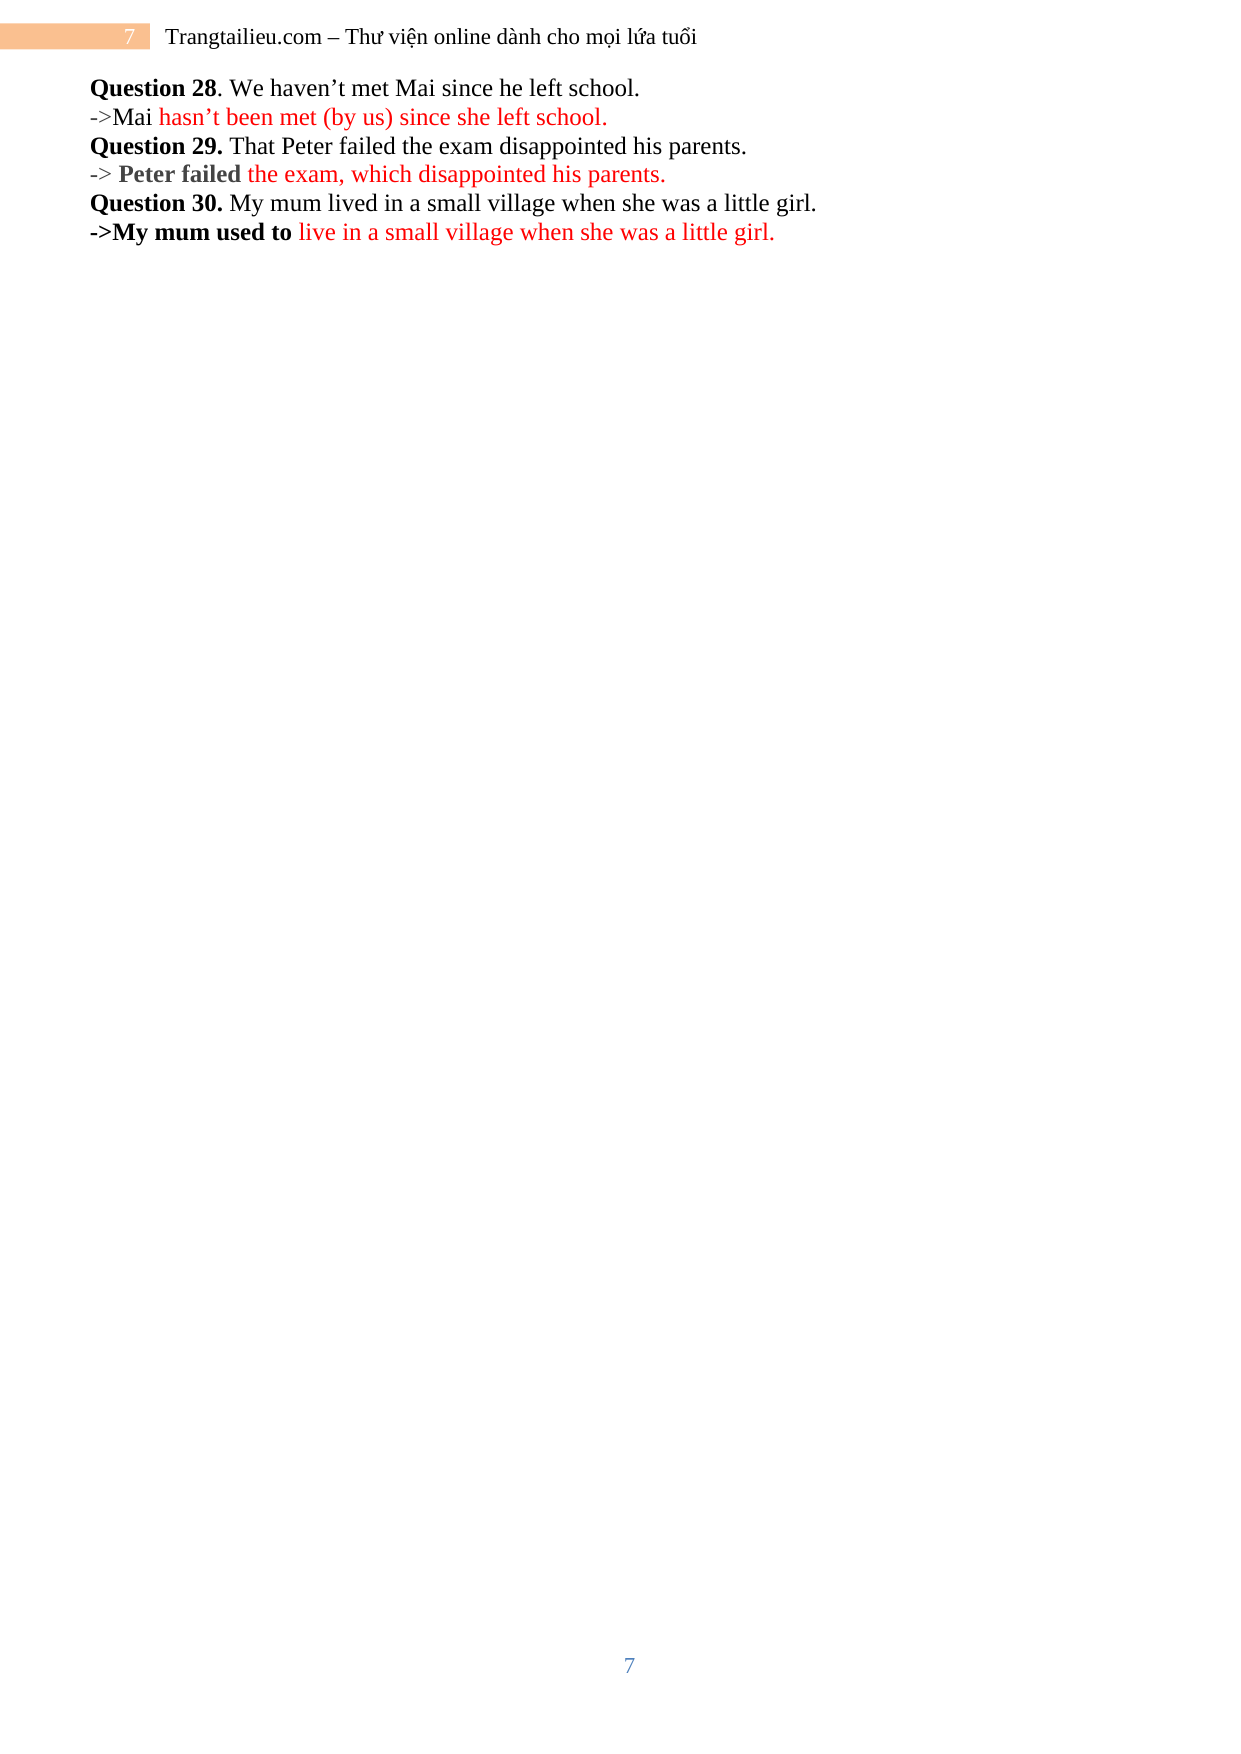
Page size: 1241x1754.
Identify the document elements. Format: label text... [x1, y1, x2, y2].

text ->My mum used to live in a small village when she was a little girl. [89, 217, 1169, 246]
text Question 29. That Peter failed the exam disappointed his parents. [89, 131, 1169, 159]
text Question 30. My mum lived in a small village when she was a little girl. [89, 188, 1169, 217]
text -> Peter failed the exam, which disappointed his parents. [89, 159, 1169, 188]
text ->Mai hasn’t been met (by us) since she left school. [89, 102, 1169, 131]
text Question 28. We haven’t met Mai since he left school. [89, 73, 1169, 102]
